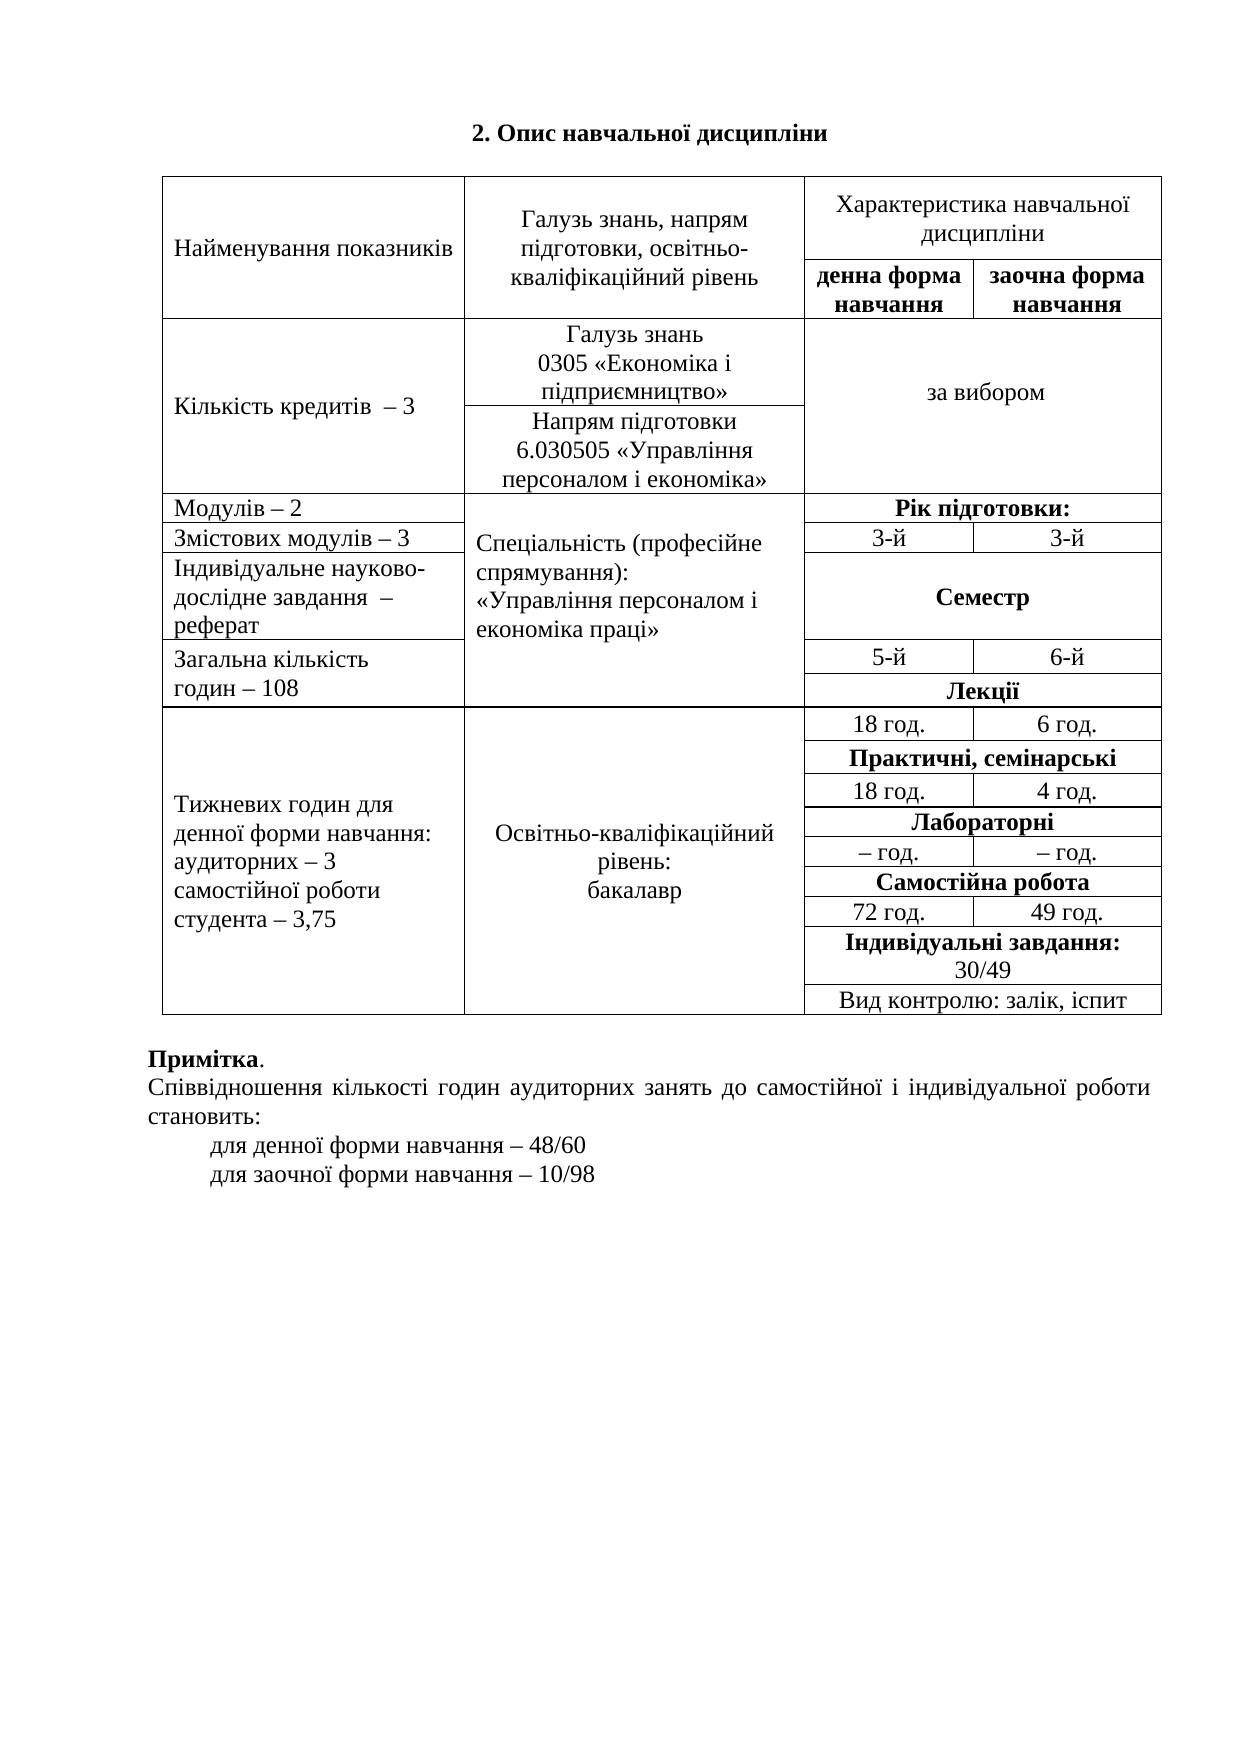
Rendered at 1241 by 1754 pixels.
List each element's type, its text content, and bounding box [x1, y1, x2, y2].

table_cell Рік підготовки: [805, 494, 1161, 522]
table_cell Загальна кількість годин – 108 [163, 640, 464, 706]
table_cell Спеціальність (професійне спрямування): «Управління персоналом і економіка праці» [465, 494, 804, 706]
table_cell Змістових модулів – 3 [163, 523, 464, 552]
text для денної форми навчання – 48/60 [148, 1130, 1152, 1159]
text Співвідношення кількості годин аудиторних занять до самостійної і індивідуальної роботи становить: [148, 1072, 1152, 1130]
table_cell Самостійна робота [805, 867, 1161, 896]
table_cell заочна форма навчання [974, 260, 1161, 318]
text для заочної форми навчання – 10/98 [148, 1159, 1152, 1187]
table_cell 5-й [805, 640, 973, 673]
table_cell Кількість кредитів – 3 [163, 319, 464, 492]
text Примітка. [148, 1044, 1152, 1072]
table_cell Галузь знань 0305 «Економіка і підприємництво» [465, 319, 804, 405]
table_cell 72 год. [805, 897, 973, 926]
table_cell за вибором [805, 319, 1161, 492]
table_cell 4 год. [974, 774, 1161, 806]
table_cell Індивідуальні завдання: 30/49 [805, 927, 1161, 984]
table_cell 6-й [974, 640, 1161, 673]
table_cell Практичні, семінарські [805, 741, 1161, 773]
table_cell Семестр [805, 553, 1161, 639]
table_cell – год. [974, 837, 1161, 866]
table_header Галузь знань, напрям підготовки, освітньо-кваліфікаційний рівень [465, 177, 804, 318]
table_cell Лекції [805, 674, 1161, 706]
table_cell 18 год. [805, 708, 973, 740]
table_cell 49 год. [974, 897, 1161, 926]
table_cell 6 год. [974, 708, 1161, 740]
table_header Характеристика навчальної дисципліни [805, 177, 1161, 259]
table_cell Лабораторні [805, 808, 1161, 836]
subtitle 2. Опис навчальної дисципліни [148, 118, 1152, 147]
table_cell Напрям підготовки 6.030505 «Управління персоналом і економіка» [465, 406, 804, 492]
table_cell – год. [805, 837, 973, 866]
table_cell денна форма навчання [805, 260, 973, 318]
table_cell 3-й [805, 523, 973, 552]
table_cell Вид контролю: залік, іспит [805, 985, 1161, 1014]
table_cell Освітньо-кваліфікаційний рівень: бакалавр [465, 708, 804, 1014]
table_cell Тижневих годин для денної форми навчання: аудиторних – 3 самостійної роботи студента – 3,75 [163, 708, 464, 1014]
table_cell 3-й [974, 523, 1161, 552]
table_cell Індивідуальне науково-дослідне завдання – реферат [163, 553, 464, 639]
table_cell 18 год. [805, 774, 973, 806]
table_cell Модулів – 2 [163, 494, 464, 522]
table_header Найменування показників [163, 177, 464, 318]
